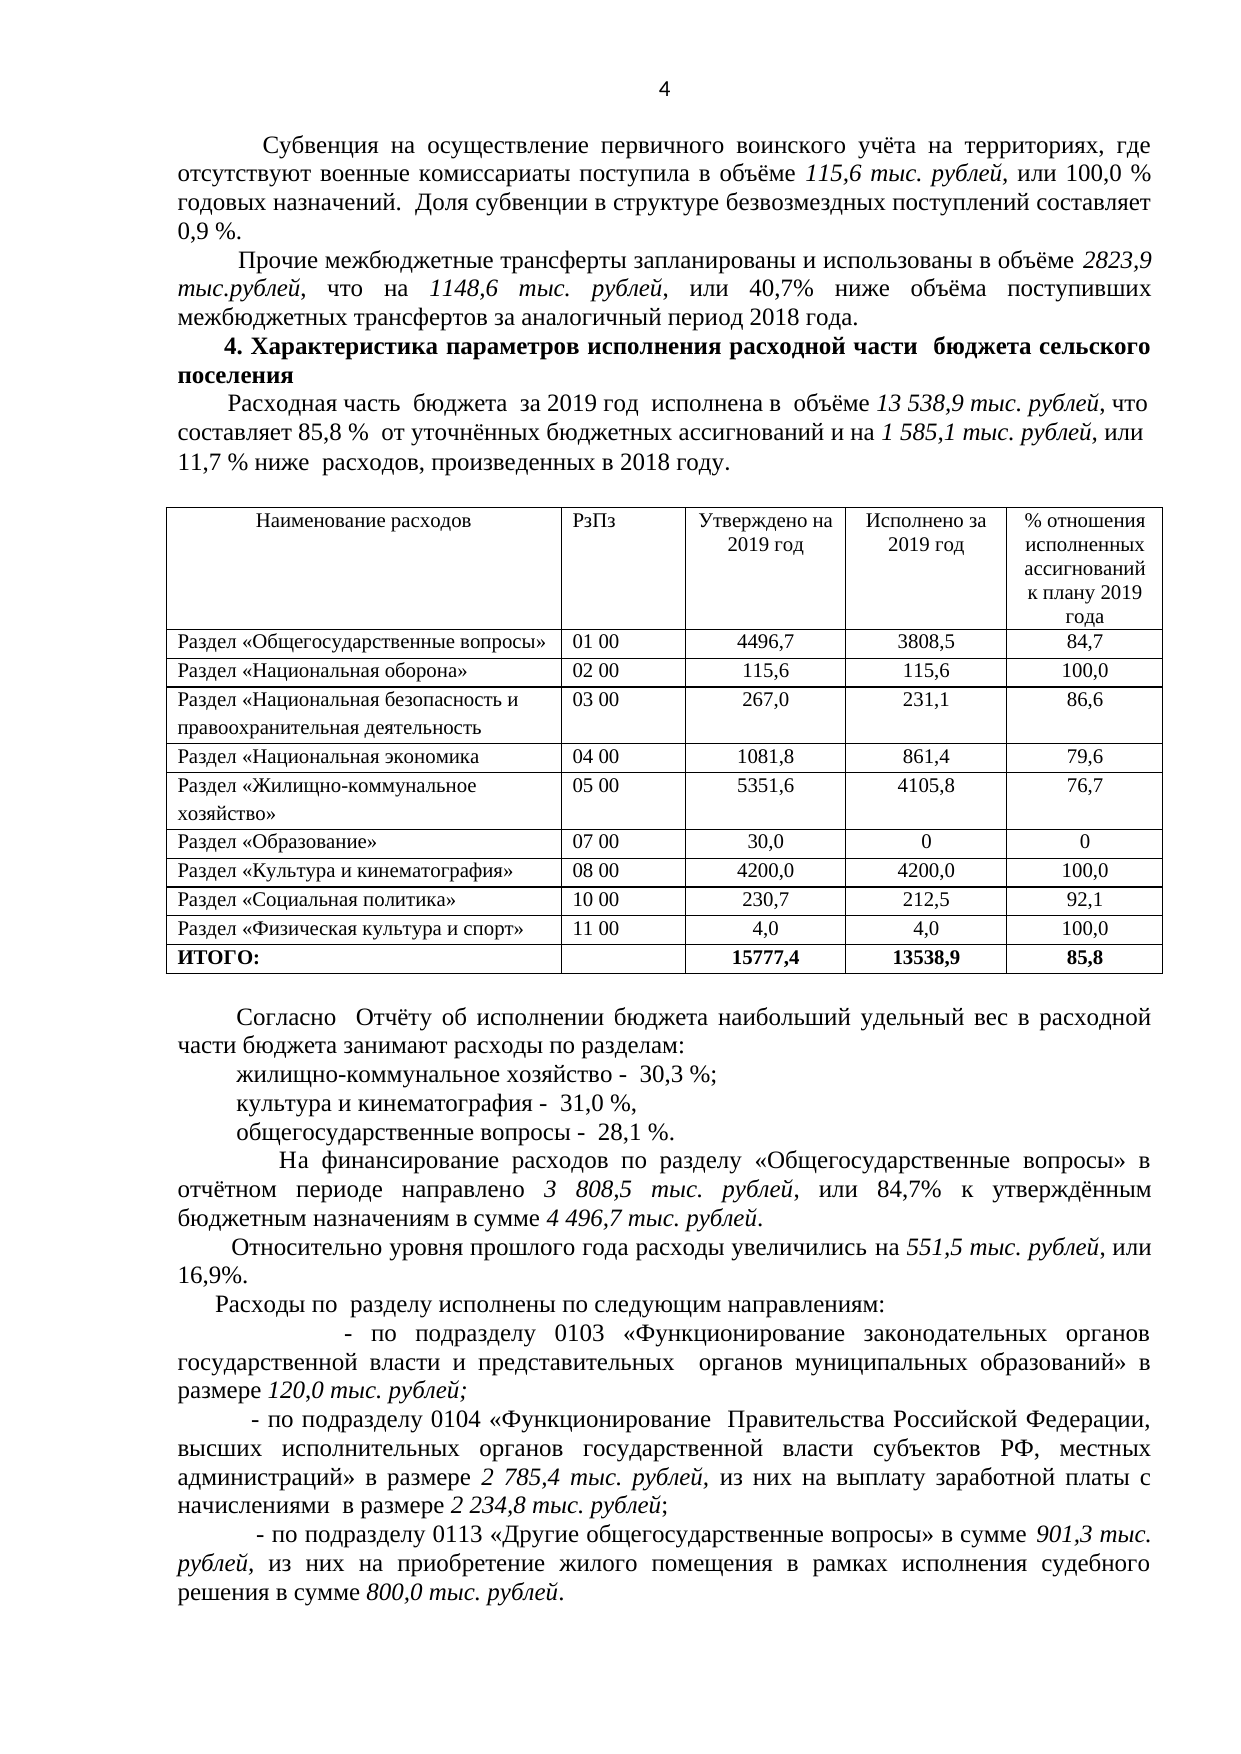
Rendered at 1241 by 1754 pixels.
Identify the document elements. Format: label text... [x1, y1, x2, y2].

text - по подразделу 0104 «Функционирование Правительства Российской Федерации, высших исполнительных органов государственной власти субъектов РФ, местных администраций» в размере 2 785,4 тыс. рублей, из них на выплату заработной платы с начислениями в размере 2 234,8 тыс. рублей; [177, 1404, 1152, 1519]
table_cell 0 [1007, 830, 1162, 857]
table_cell Раздел «Национальная оборона» [167, 659, 561, 686]
table_cell 02 00 [562, 659, 685, 686]
table_cell 1081,8 [686, 744, 845, 772]
table_cell 4496,7 [686, 630, 845, 657]
table_cell 115,6 [846, 659, 1006, 686]
text Согласно Отчёту об исполнении бюджета наибольший удельный вес в расходной части бюджета занимают расходы по разделам: [177, 1002, 1152, 1059]
table_cell 861,4 [846, 744, 1006, 772]
table_cell Раздел «Образование» [167, 830, 561, 857]
table_cell 08 00 [562, 859, 685, 886]
table_header Утверждено на 2019 год [686, 508, 845, 628]
table_cell 100,0 [1007, 659, 1162, 686]
table_cell 212,5 [846, 888, 1006, 915]
text На финансирование расходов по разделу «Общегосударственные вопросы» в отчётном периоде направлено 3 808,5 тыс. рублей, или 84,7% к утверждённым бюджетным назначениям в сумме 4 496,7 тыс. рублей. [177, 1146, 1152, 1232]
table_cell 267,0 [686, 688, 845, 743]
table_cell 4200,0 [846, 859, 1006, 886]
table_cell 86,6 [1007, 688, 1162, 743]
table_cell 79,6 [1007, 744, 1162, 772]
table_cell 85,8 [1007, 945, 1162, 973]
text Расходы по разделу исполнены по следующим направлениям: [177, 1289, 1152, 1318]
table_cell 30,0 [686, 830, 845, 857]
table_cell 03 00 [562, 688, 685, 743]
table_cell ИТОГО: [167, 945, 561, 973]
text 4. Характеристика параметров исполнения расходной части бюджета сельского поселения [177, 331, 1152, 388]
table_header % отношения исполненных ассигнований к плану 2019 года [1007, 508, 1162, 628]
table_cell [562, 945, 685, 973]
text культура и кинематография - 31,0 %, [177, 1088, 1152, 1117]
table_cell 11 00 [562, 916, 685, 944]
text жилищно-коммунальное хозяйство - 30,3 %; [177, 1059, 1152, 1088]
table_header Исполнено за 2019 год [846, 508, 1006, 628]
table_cell Раздел «Национальная безопасность и правоохранительная деятельность [167, 688, 561, 743]
table_cell 5351,6 [686, 773, 845, 828]
text общегосударственные вопросы - 28,1 %. [177, 1117, 1152, 1146]
table_cell 76,7 [1007, 773, 1162, 828]
table_cell 4105,8 [846, 773, 1006, 828]
table_cell 100,0 [1007, 859, 1162, 886]
table_cell 115,6 [686, 659, 845, 686]
table_cell 07 00 [562, 830, 685, 857]
table_header РзПз [562, 508, 685, 628]
table_cell 3808,5 [846, 630, 1006, 657]
table_cell 84,7 [1007, 630, 1162, 657]
table_header Наименование расходов [167, 508, 561, 628]
table_cell 100,0 [1007, 916, 1162, 944]
table_cell 4200,0 [686, 859, 845, 886]
table_cell Раздел «Общегосударственные вопросы» [167, 630, 561, 657]
text Прочие межбюджетные трансферты запланированы и использованы в объёме 2823,9 тыс.рублей, что на 1148,6 тыс. рублей, или 40,7% ниже объёма поступивших межбюджетных трансфертов за аналогичный период 2018 года. [177, 245, 1152, 331]
text - по подразделу 0113 «Другие общегосударственные вопросы» в сумме 901,3 тыс. рублей, из них на приобретение жилого помещения в рамках исполнения судебного решения в сумме 800,0 тыс. рублей. [177, 1519, 1152, 1606]
table_cell Раздел «Жилищно-коммунальное хозяйство» [167, 773, 561, 828]
table_cell 04 00 [562, 744, 685, 772]
text - по подразделу 0103 «Функционирование законодательных органов государственной власти и представительных органов муниципальных образований» в размере 120,0 тыс. рублей; [177, 1318, 1152, 1404]
table_cell 13538,9 [846, 945, 1006, 973]
table_cell 230,7 [686, 888, 845, 915]
table_cell Раздел «Культура и кинематография» [167, 859, 561, 886]
table_cell 05 00 [562, 773, 685, 828]
table_cell Раздел «Физическая культура и спорт» [167, 916, 561, 944]
table_cell Раздел «Социальная политика» [167, 888, 561, 915]
table_cell 4,0 [846, 916, 1006, 944]
text Субвенция на осуществление первичного воинского учёта на территориях, где отсутствуют военные комиссариаты поступила в объёме 115,6 тыс. рублей, или 100,0 % годовых назначений. Доля субвенции в структуре безвозмездных поступлений составляет 0,9 %. [177, 130, 1152, 245]
table_cell 01 00 [562, 630, 685, 657]
table_cell 92,1 [1007, 888, 1162, 915]
table_cell 231,1 [846, 688, 1006, 743]
table_cell 4,0 [686, 916, 845, 944]
table_cell 15777,4 [686, 945, 845, 973]
table_cell 0 [846, 830, 1006, 857]
table_cell Раздел «Национальная экономика [167, 744, 561, 772]
table_cell 10 00 [562, 888, 685, 915]
text Относительно уровня прошлого года расходы увеличились на 551,5 тыс. рублей, или 16,9%. [177, 1232, 1152, 1289]
text Расходная часть бюджета за 2019 год исполнена в объёме 13 538,9 тыс. рублей, что составляет 85,8 % от уточнённых бюджетных ассигнований и на 1 585,1 тыс. рублей, или 11,7 % ниже расходов, произведенных в 2018 году. [177, 388, 1152, 477]
